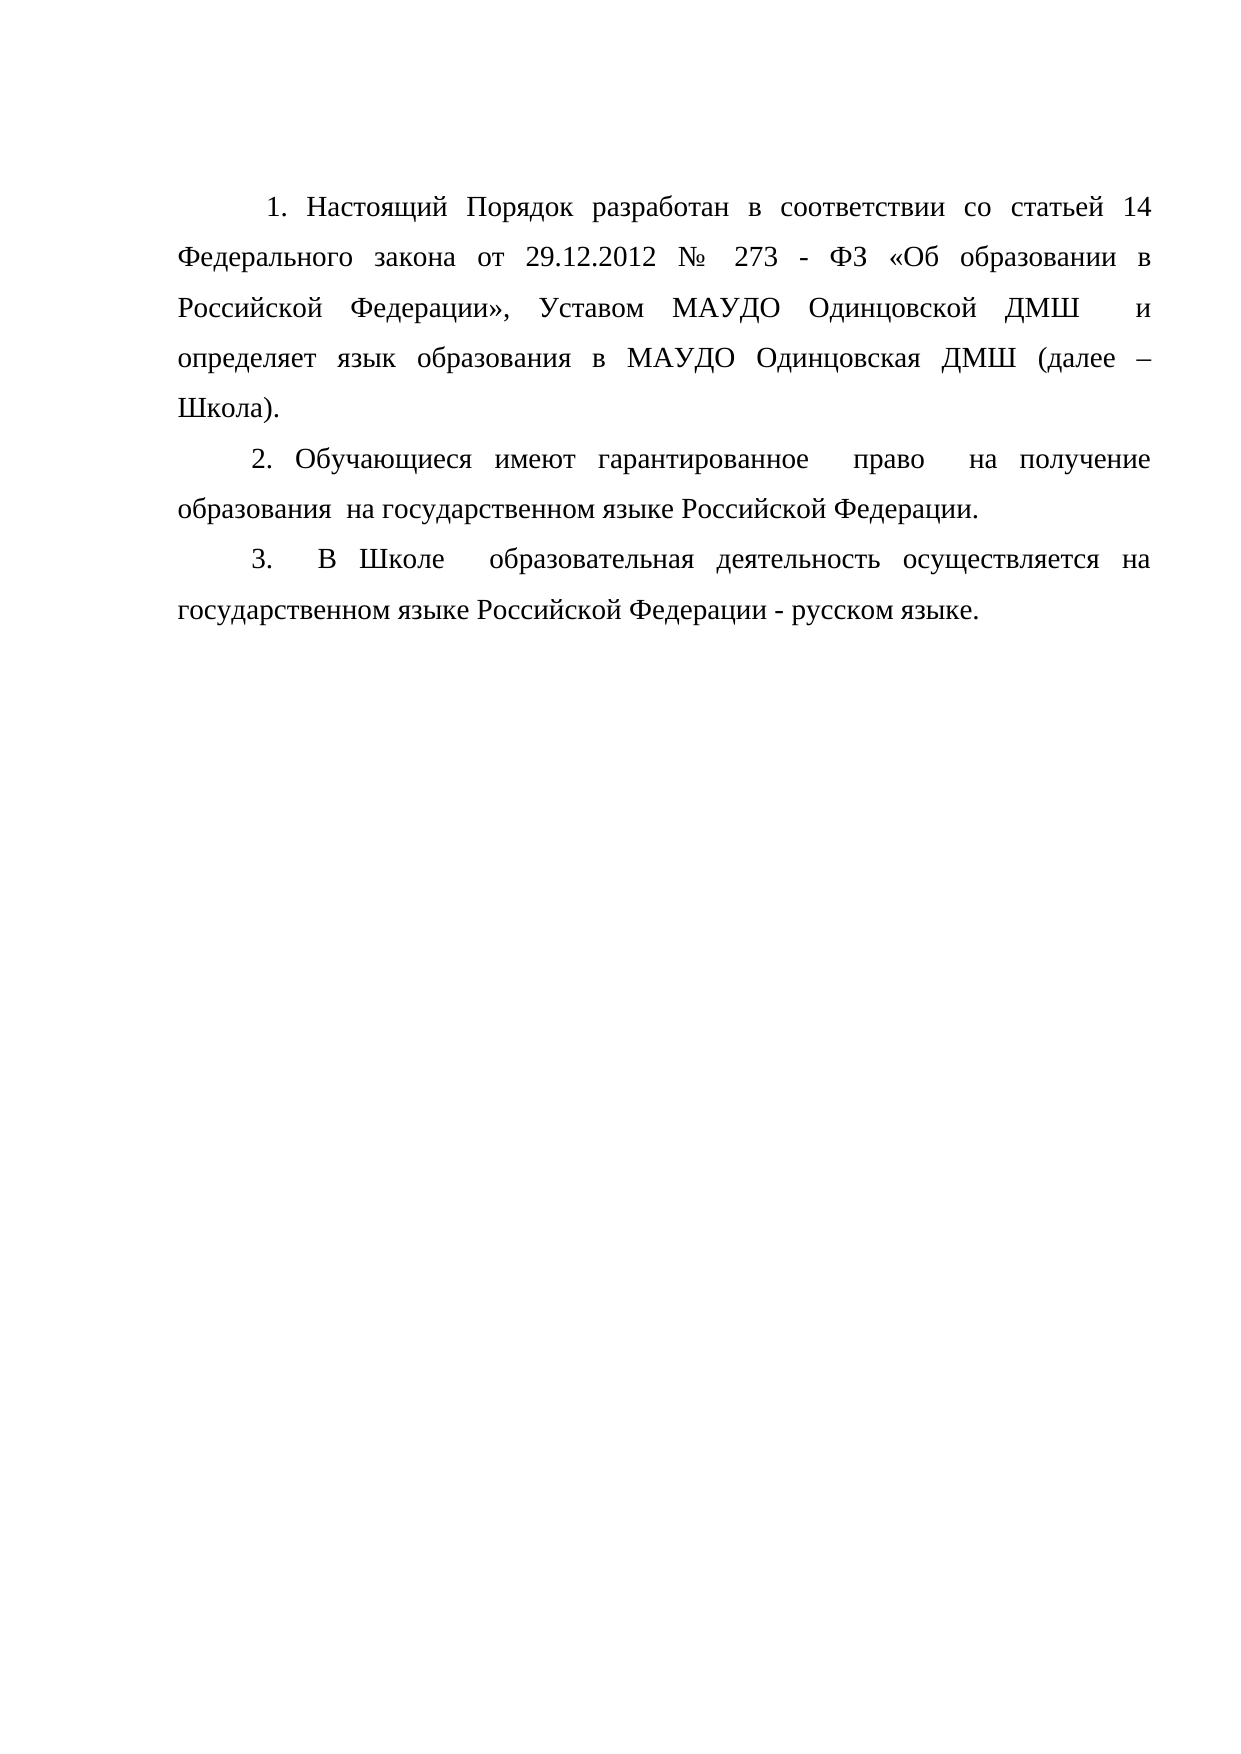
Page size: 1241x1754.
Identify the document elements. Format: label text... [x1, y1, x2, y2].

text 3. В Школе образовательная деятельность осуществляется на государственном языке Российской Федерации - русском языке. [177, 541, 1152, 625]
text 2. Обучающиеся имеют гарантированное право на получение образования на государственном языке Российской Федерации. [177, 441, 1152, 525]
text 1. Настоящий Порядок разработан в соответствии со статьей 14 Федерального закона от 29.12.2012 № 273 - ФЗ «Об образовании в Российской Федерации», Уставом МАУДО Одинцовской ДМШ и определяет язык образования в МАУДО Одинцовская ДМШ (далее – Школа). [177, 189, 1152, 424]
